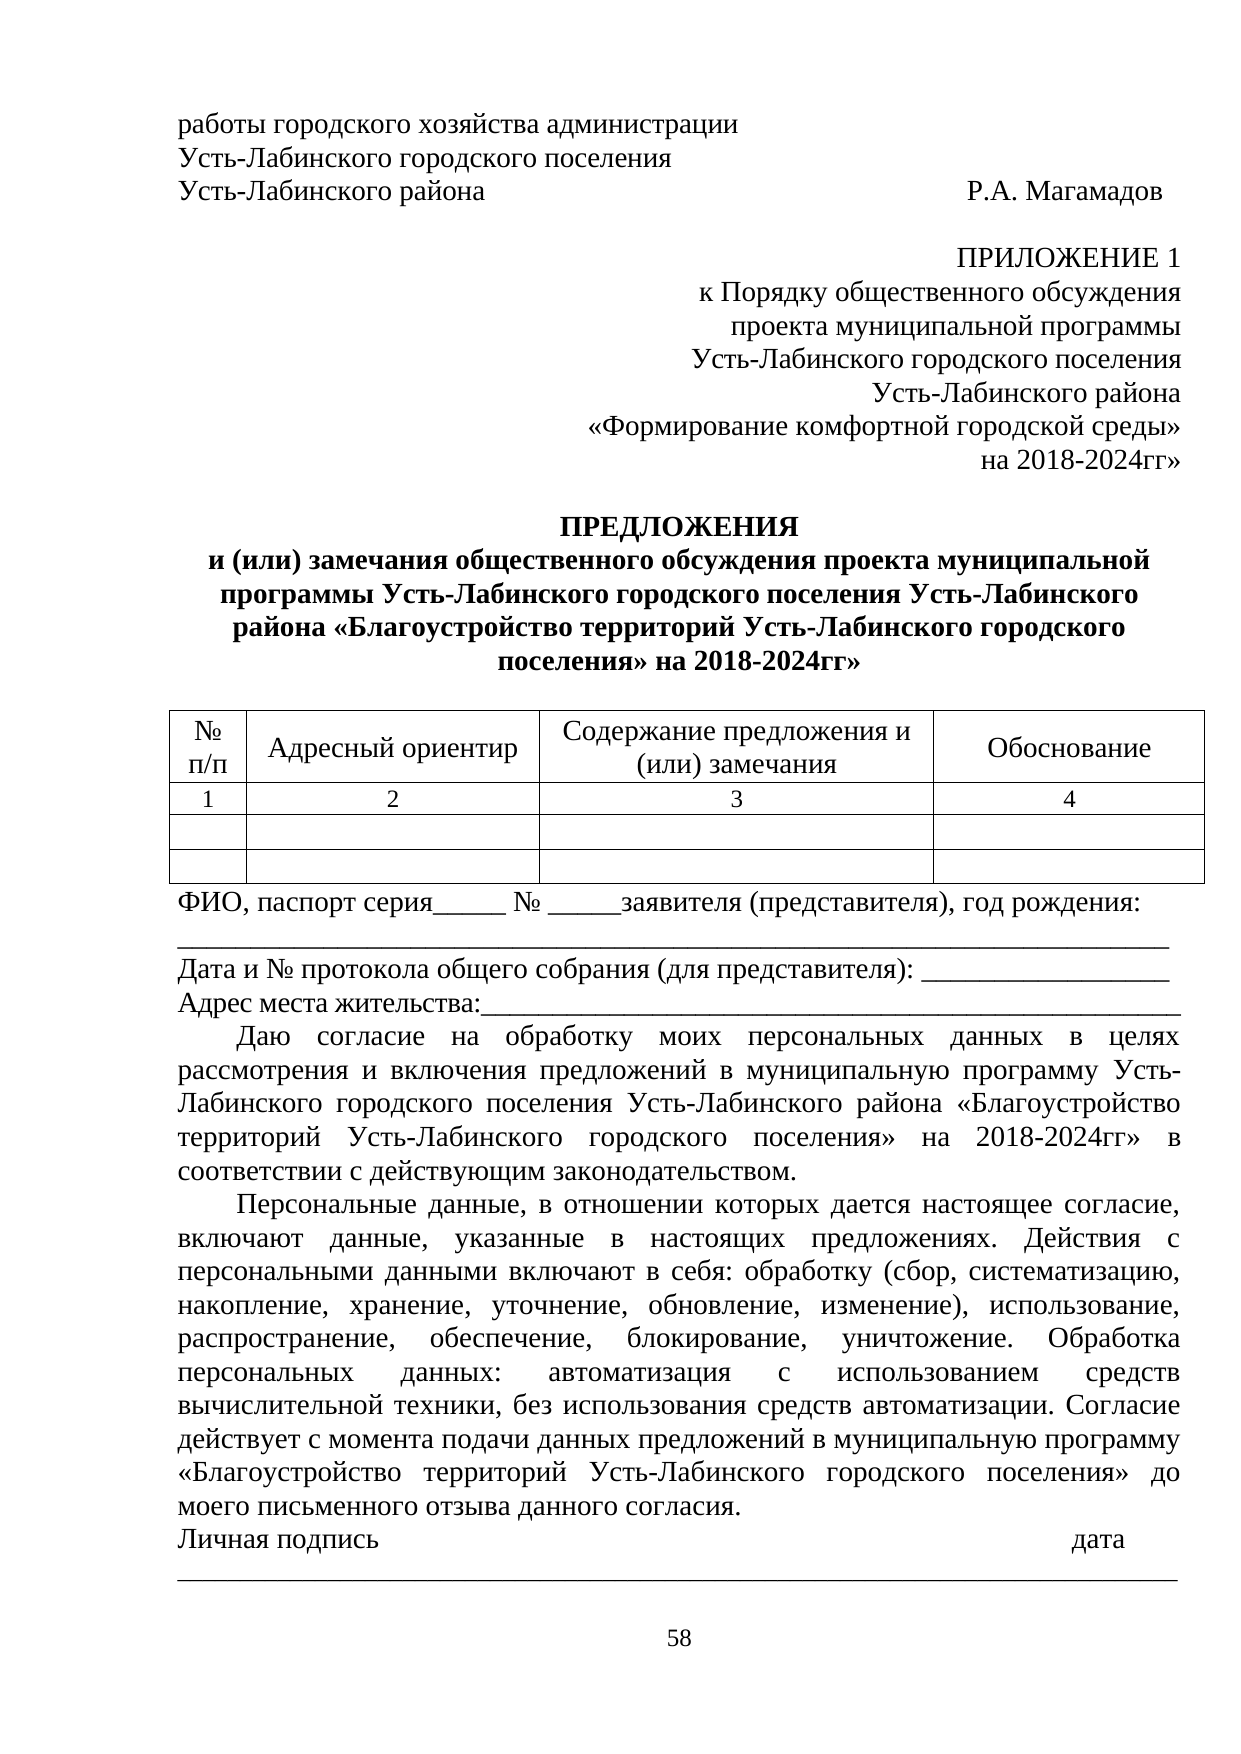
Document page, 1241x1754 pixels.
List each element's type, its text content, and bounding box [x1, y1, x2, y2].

text ____________________________________________________________________ [177, 918, 1181, 951]
text на 2018-2024гг» [177, 442, 1181, 475]
text работы городского хозяйства администрации [177, 106, 1181, 140]
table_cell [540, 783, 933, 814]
text Дата и № протокола общего собрания (для представителя): _________________ [177, 951, 1181, 985]
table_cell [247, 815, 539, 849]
text Адрес места жительства:_________________________________________________ [177, 985, 1181, 1018]
text Усть-Лабинского городского поселения [177, 341, 1181, 375]
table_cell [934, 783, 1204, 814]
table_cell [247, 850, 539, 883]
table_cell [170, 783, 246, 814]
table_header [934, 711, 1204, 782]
text ПРЕДЛОЖЕНИЯ и (или) замечания общественного обсуждения проекта муниципальной программы Усть-Лабинского городского поселения Усть-Лабинского района «Благоустройство территорий Усть-Лабинского городского поселения» на 2018-2024гг» [177, 509, 1181, 677]
text Даю согласие на обработку моих персональных данных в целях рассмотрения и включения предложений в муниципальную программу Усть-Лабинского городского поселения Усть-Лабинского района «Благоустройство территорий Усть-Лабинского городского поселения» на 2018-2024гг» в соответствии с действующим законодательством. [177, 1018, 1181, 1186]
text Усть-Лабинского района [177, 375, 1181, 408]
text Приложение 1 [177, 241, 1181, 274]
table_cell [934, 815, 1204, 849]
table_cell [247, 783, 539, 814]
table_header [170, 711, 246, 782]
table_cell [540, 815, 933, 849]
text Персональные данные, в отношении которых дается настоящее согласие, включают данные, указанные в настоящих предложениях. Действия с персональными данными включают в себя: обработку (сбор, систематизацию, накопление, хранение, уточнение, обновление, изменение), использование, распространение, обеспечение, блокирование, уничтожение. Обработка персональных данных: автоматизация с использованием средств вычислительной техники, без использования средств автоматизации. Согласие действует с момента подачи данных предложений в муниципальную программу «Благоустройство территорий Усть-Лабинского городского поселения» до моего письменного отзыва данного согласия. [177, 1186, 1181, 1522]
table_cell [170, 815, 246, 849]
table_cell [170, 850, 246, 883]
text «Формирование комфортной городской среды» [177, 408, 1181, 442]
text к Порядку общественного обсуждения [177, 274, 1181, 308]
text проекта муниципальной программы [177, 308, 1181, 341]
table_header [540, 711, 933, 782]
text Личная подпись дата ________________________________________________________________________________ [177, 1522, 1181, 1584]
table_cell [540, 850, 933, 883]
text Усть-Лабинского городского поселения [177, 140, 1181, 173]
text ФИО, паспорт серия_____ № _____заявителя (представителя), год рождения: [177, 884, 1181, 918]
text Усть-Лабинского района Р.А. Магамадов [177, 173, 1181, 207]
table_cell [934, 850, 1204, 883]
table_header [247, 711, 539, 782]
